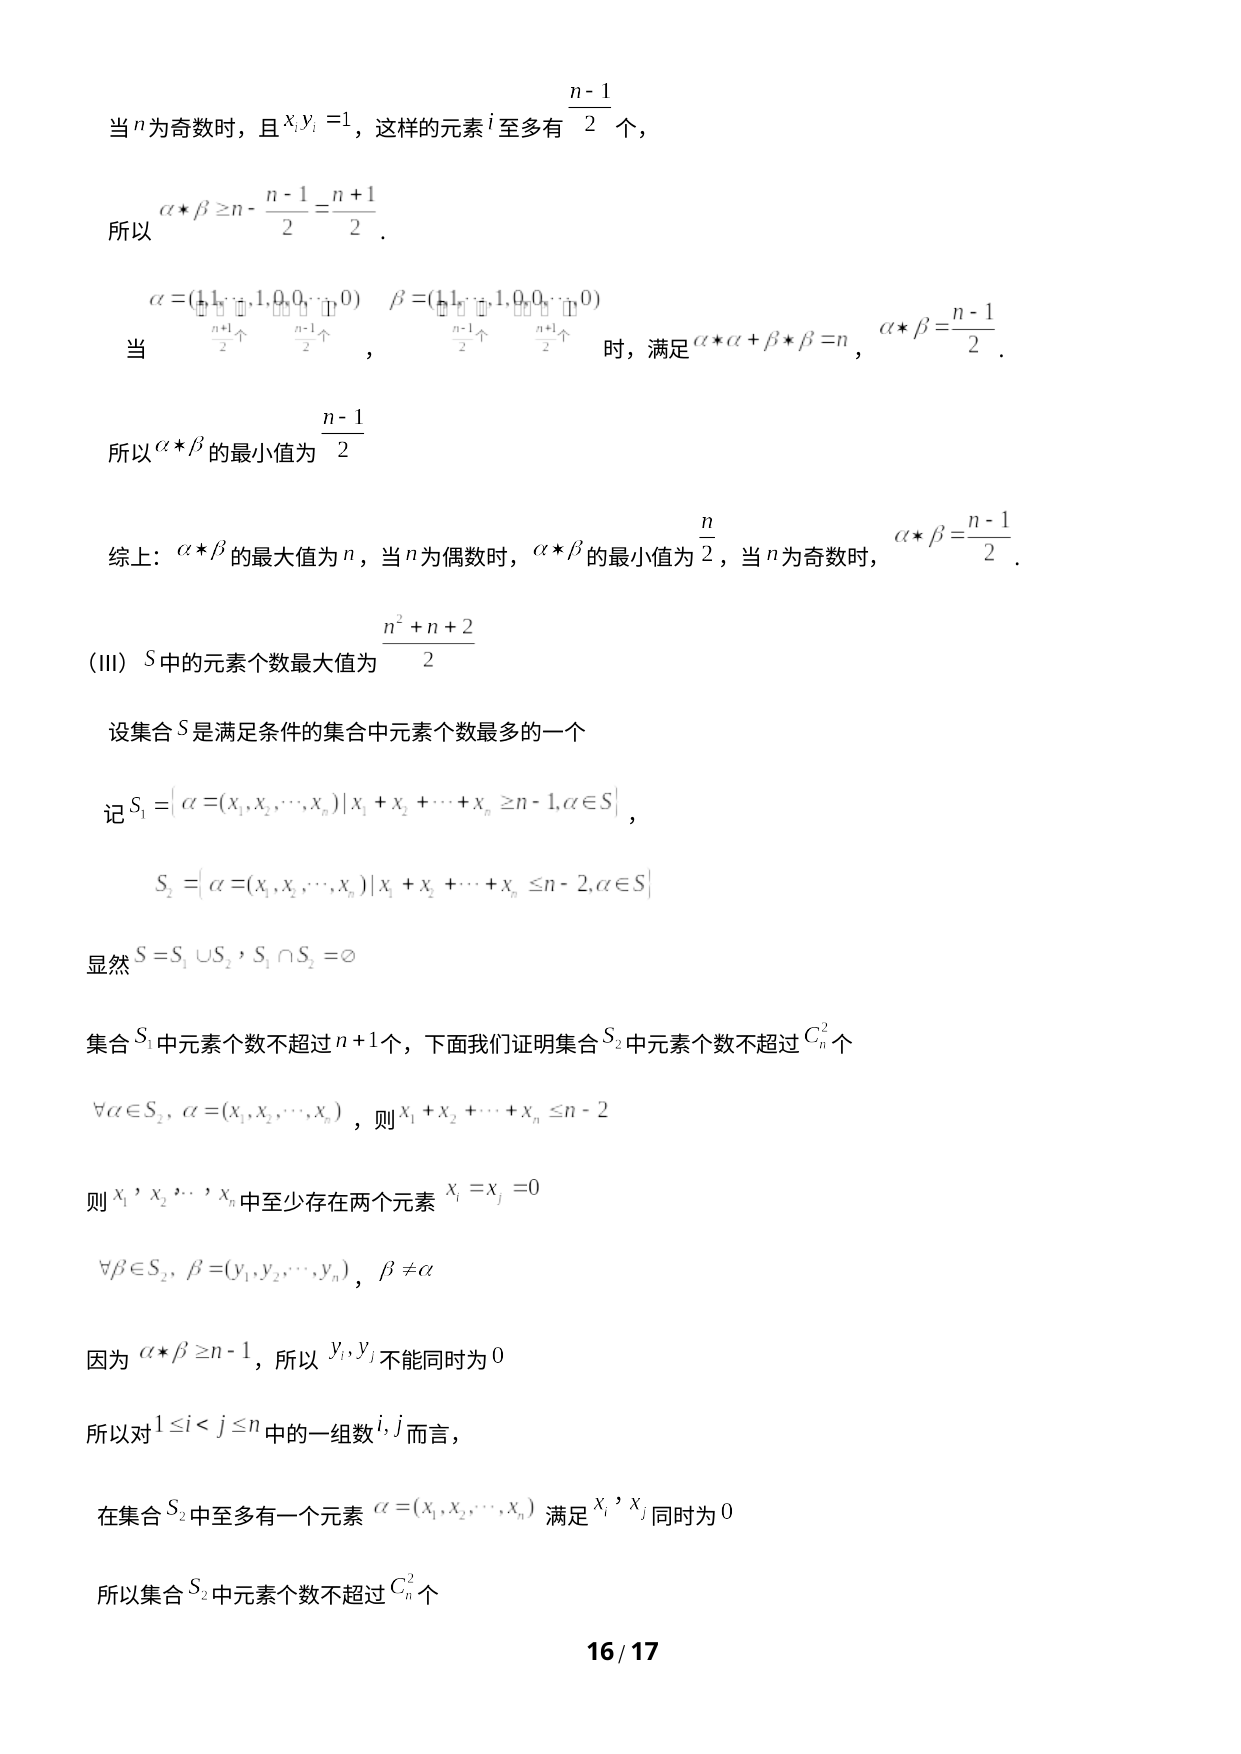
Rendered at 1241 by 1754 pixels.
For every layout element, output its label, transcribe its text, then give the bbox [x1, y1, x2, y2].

text 在集合中至多有一个元素满足同时为 [75, 1485, 1165, 1531]
text 所以对中的一组数而言， [75, 1411, 1165, 1448]
text 设集合是满足条件的集合中元素个数最多的一个 [75, 714, 1165, 747]
text 则中至少存在两个元素 [75, 1171, 1165, 1217]
text 集合中元素个数不超过个，下面我们证明集合中元素个数不超过个 [75, 1017, 1165, 1059]
text ，则 [75, 1096, 1165, 1135]
text 当，时，满足，. [75, 283, 1165, 364]
text ， [75, 1253, 1165, 1292]
text 记， [75, 783, 1165, 829]
text 所以集合中元素个数不超过个 [75, 1567, 1165, 1609]
text （Ⅲ）中的元素个数最大值为 [75, 609, 1165, 677]
text 当为奇数时，且，这样的元素至多有个， [75, 75, 1165, 142]
text 显然 [75, 941, 1165, 980]
text 所以 . [75, 179, 1165, 246]
text 综上：的最大值为，当为偶数时，的最小值为，当为奇数时，. [75, 505, 1165, 572]
text 所以的最小值为 [75, 401, 1165, 468]
text 因为 ，所以 不能同时为 [75, 1329, 1165, 1374]
